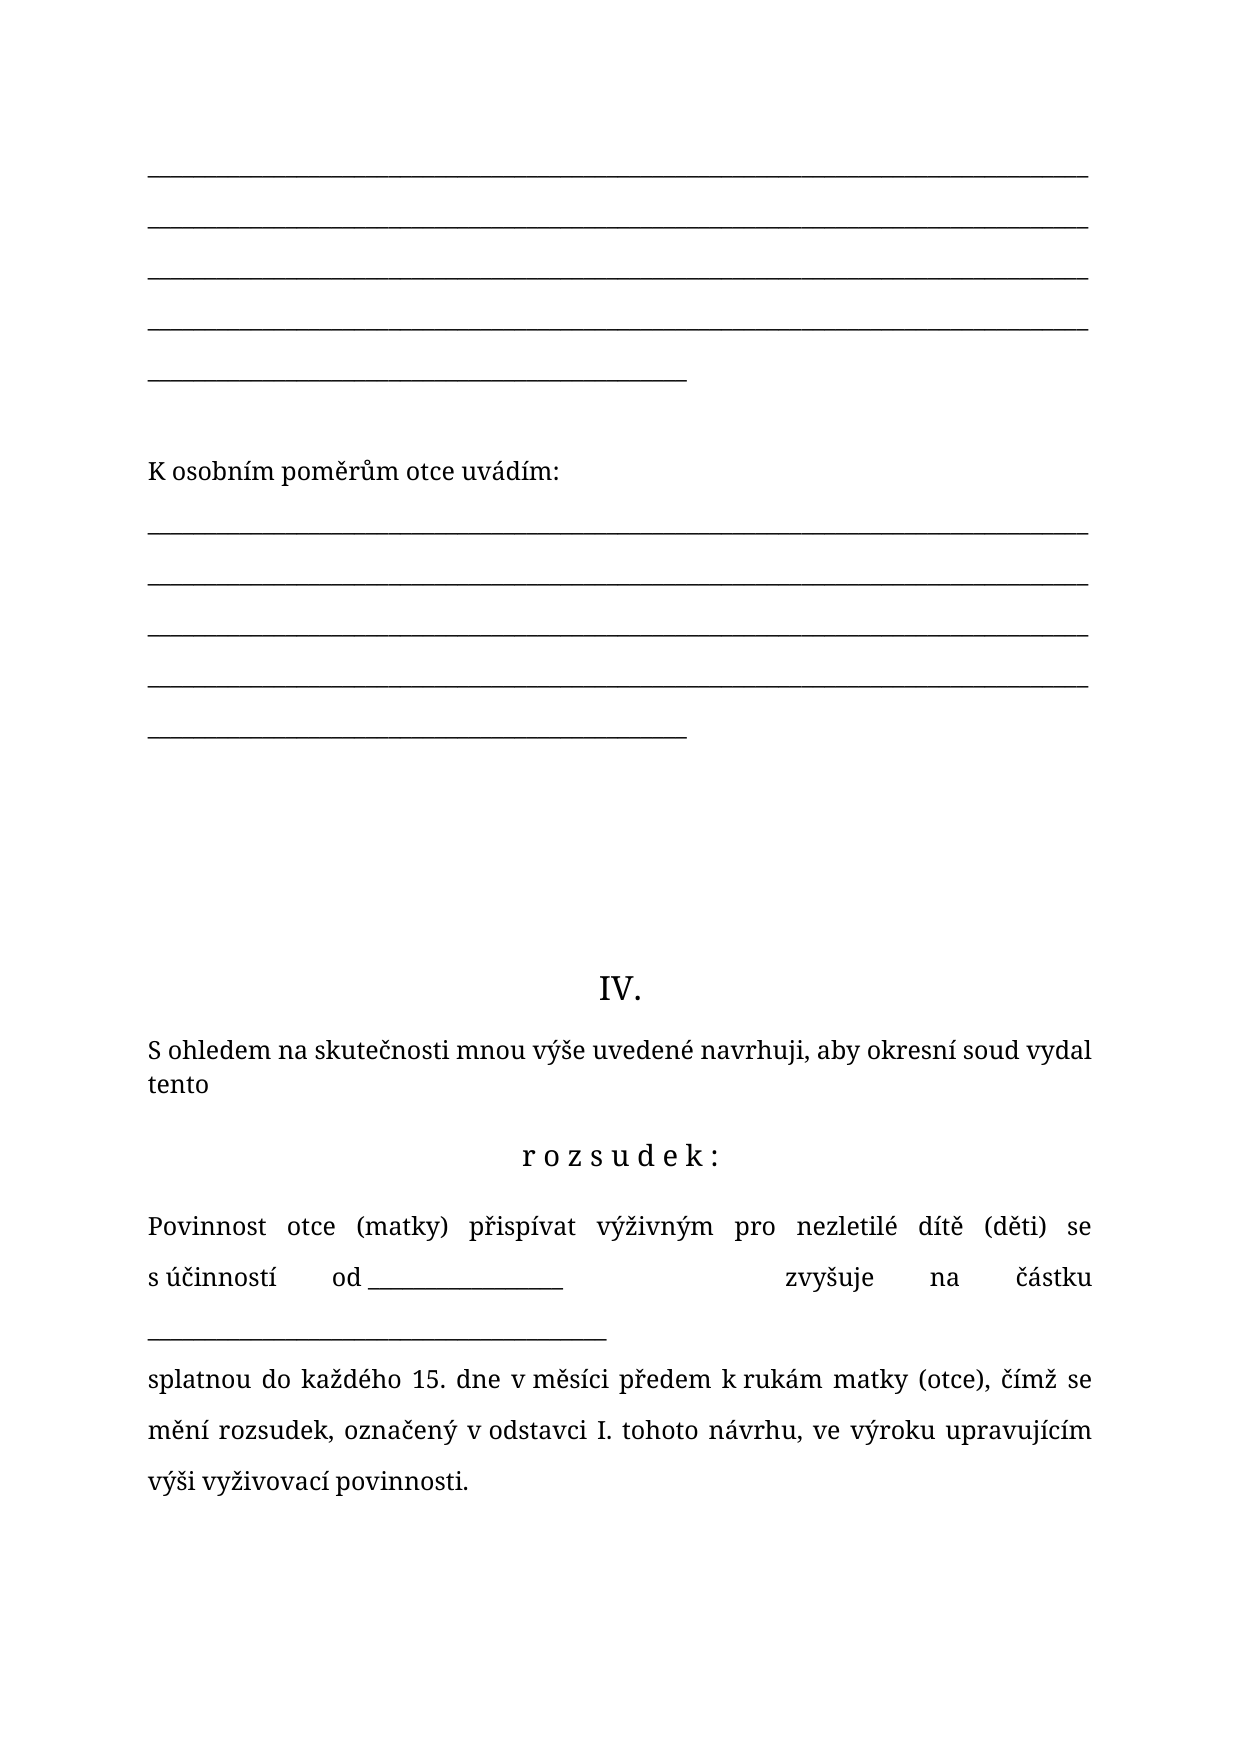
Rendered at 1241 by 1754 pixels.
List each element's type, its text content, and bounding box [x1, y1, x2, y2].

text Povinnost otce (matky) přispívat výživným pro nezletilé dítě (děti) se s účinností od _________________ zvyšuje na částku ________________________________________ [148, 1208, 1093, 1345]
text r o z s u d e k : [148, 1135, 1093, 1174]
text splatnou do každého 15. dne v měsíci předem k rukám matky (otce), čímž se mění rozsudek, označený v odstavci I. tohoto návrhu, ve výroku upravujícím výši vyživovací povinnosti. [148, 1362, 1093, 1498]
text IV. [148, 964, 1093, 1010]
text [148, 148, 1093, 386]
text K osobním poměrům otce uvádím: [148, 454, 1093, 488]
text S ohledem na skutečnosti mnou výše uvedené navrhuji, aby okresní soud vydal tento [148, 1033, 1093, 1101]
